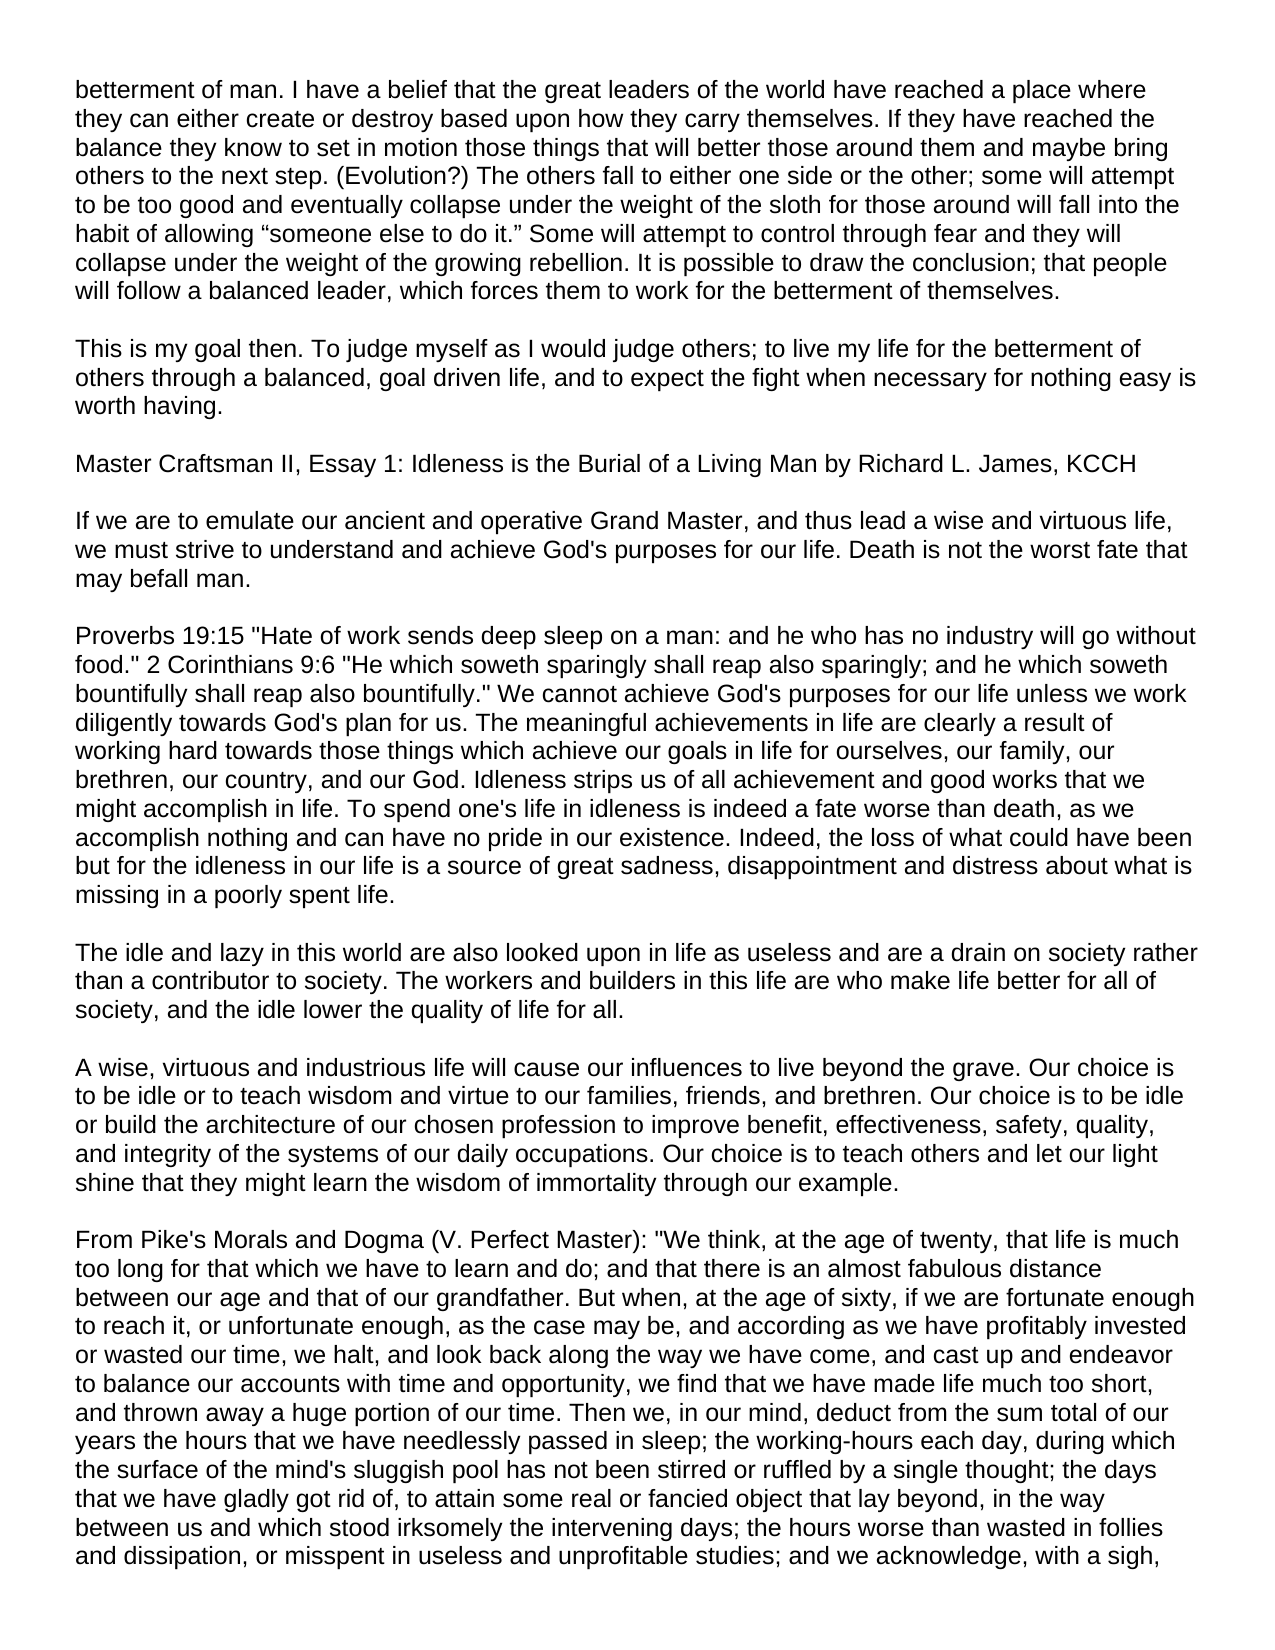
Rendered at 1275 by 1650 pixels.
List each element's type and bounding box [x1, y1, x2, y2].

text [75, 449, 1200, 1570]
text [75, 75, 1200, 420]
